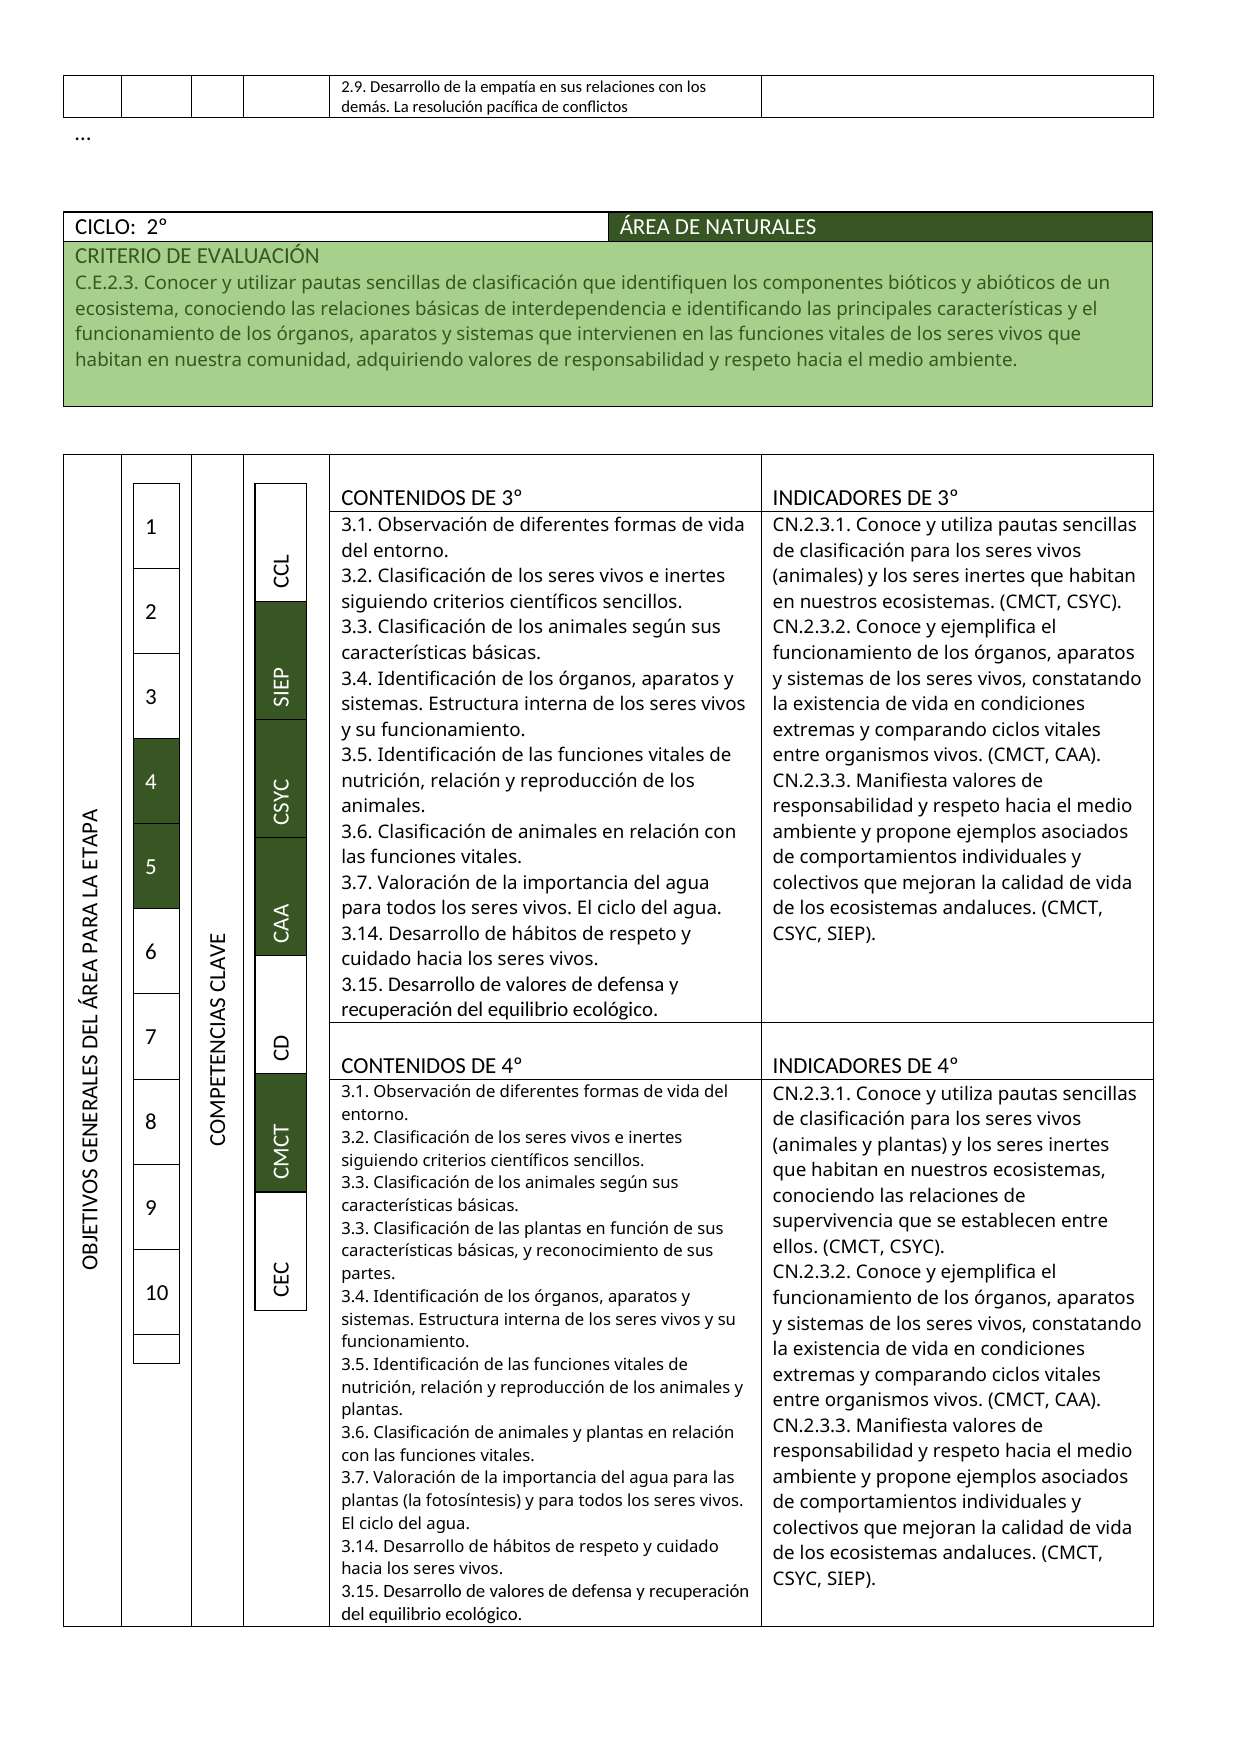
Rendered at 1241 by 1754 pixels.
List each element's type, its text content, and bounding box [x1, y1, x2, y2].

table_cell CONTENIDOS DE 4º [330, 1023, 761, 1079]
table_header OBJETIVOS GENERALES DEL ÁREA PARA LA ETAPA [64, 455, 121, 1626]
table_header CICLO: 2º [64, 213, 608, 241]
table_header COMPETENCIAS CLAVE [192, 455, 243, 1626]
table_cell 3.1. Observación de diferentes formas de vida del entorno. 3.2. Clasificación de los seres vivos e inertes siguiendo criterios científicos sencillos. 3.3. Clasificación de los animales según sus características básicas. 3.4. Identificación de los órganos, aparatos y sistemas. Estructura interna de los seres vivos y su funcionamiento. 3.5. Identificación de las funciones vitales de nutrición, relación y reproducción de los animales. 3.6. Clasificación de animales en relación con las funciones vitales. 3.7. Valoración de la importancia del agua para todos los seres vivos. El ciclo del agua. 3.14. Desarrollo de hábitos de respeto y cuidado hacia los seres vivos. 3.15. Desarrollo de valores de defensa y recuperación del equilibrio ecológico. [330, 512, 761, 1022]
table_header [122, 455, 191, 1626]
table_cell 3.1. Observación de diferentes formas de vida del entorno. 3.2. Clasificación de los seres vivos e inertes siguiendo criterios científicos sencillos. 3.3. Clasificación de los animales según sus características básicas. 3.3. Clasificación de las plantas en función de sus características básicas, y reconocimiento de sus partes. 3.4. Identificación de los órganos, aparatos y sistemas. Estructura interna de los seres vivos y su funcionamiento. 3.5. Identificación de las funciones vitales de nutrición, relación y reproducción de los animales y plantas. 3.6. Clasificación de animales y plantas en relación con las funciones vitales. 3.7. Valoración de la importancia del agua para las plantas (la fotosíntesis) y para todos los seres vivos. El ciclo del agua. 3.14. Desarrollo de hábitos de respeto y cuidado hacia los seres vivos. 3.15. Desarrollo de valores de defensa y recuperación del equilibrio ecológico. [330, 1080, 761, 1626]
table_cell INDICADORES DE 4º [762, 1023, 1153, 1079]
table_cell CN.2.3.1. Conoce y utiliza pautas sencillas de clasificación para los seres vivos (animales y plantas) y los seres inertes que habitan en nuestros ecosistemas, conociendo las relaciones de supervivencia que se establecen entre ellos. (CMCT, CSYC). CN.2.3.2. Conoce y ejemplifica el funcionamiento de los órganos, aparatos y sistemas de los seres vivos, constatando la existencia de vida en condiciones extremas y comparando ciclos vitales entre organismos vivos. (CMCT, CAA). CN.2.3.3. Manifiesta valores de responsabilidad y respeto hacia el medio ambiente y propone ejemplos asociados de comportamientos individuales y colectivos que mejoran la calidad de vida de los ecosistemas andaluces. (CMCT, CSYC, SIEP). [762, 1080, 1153, 1626]
table_header CONTENIDOS DE 3º [330, 455, 761, 511]
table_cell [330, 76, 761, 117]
table_cell CRITERIO DE EVALUACIÓN C.E.2.3. Conocer y utilizar pautas sencillas de clasificación que identifiquen los componentes bióticos y abióticos de un ecosistema, conociendo las relaciones básicas de interdependencia e identificando las principales características y el funcionamiento de los órganos, aparatos y sistemas que intervienen en las funciones vitales de los seres vivos que habitan en nuestra comunidad, adquiriendo valores de responsabilidad y respeto hacia el medio ambiente. [64, 242, 1152, 406]
table_header [244, 455, 329, 1626]
table_header INDICADORES DE 3º [762, 455, 1153, 511]
table_cell CN.2.3.1. Conoce y utiliza pautas sencillas de clasificación para los seres vivos (animales) y los seres inertes que habitan en nuestros ecosistemas. (CMCT, CSYC). CN.2.3.2. Conoce y ejemplifica el funcionamiento de los órganos, aparatos y sistemas de los seres vivos, constatando la existencia de vida en condiciones extremas y comparando ciclos vitales entre organismos vivos. (CMCT, CAA). CN.2.3.3. Manifiesta valores de responsabilidad y respeto hacia el medio ambiente y propone ejemplos asociados de comportamientos individuales y colectivos que mejoran la calidad de vida de los ecosistemas andaluces. (CMCT, CSYC, SIEP). [762, 512, 1153, 1022]
text … [75, 118, 1165, 146]
table_header ÁREA DE NATURALES [609, 213, 1152, 241]
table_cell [762, 76, 1153, 117]
